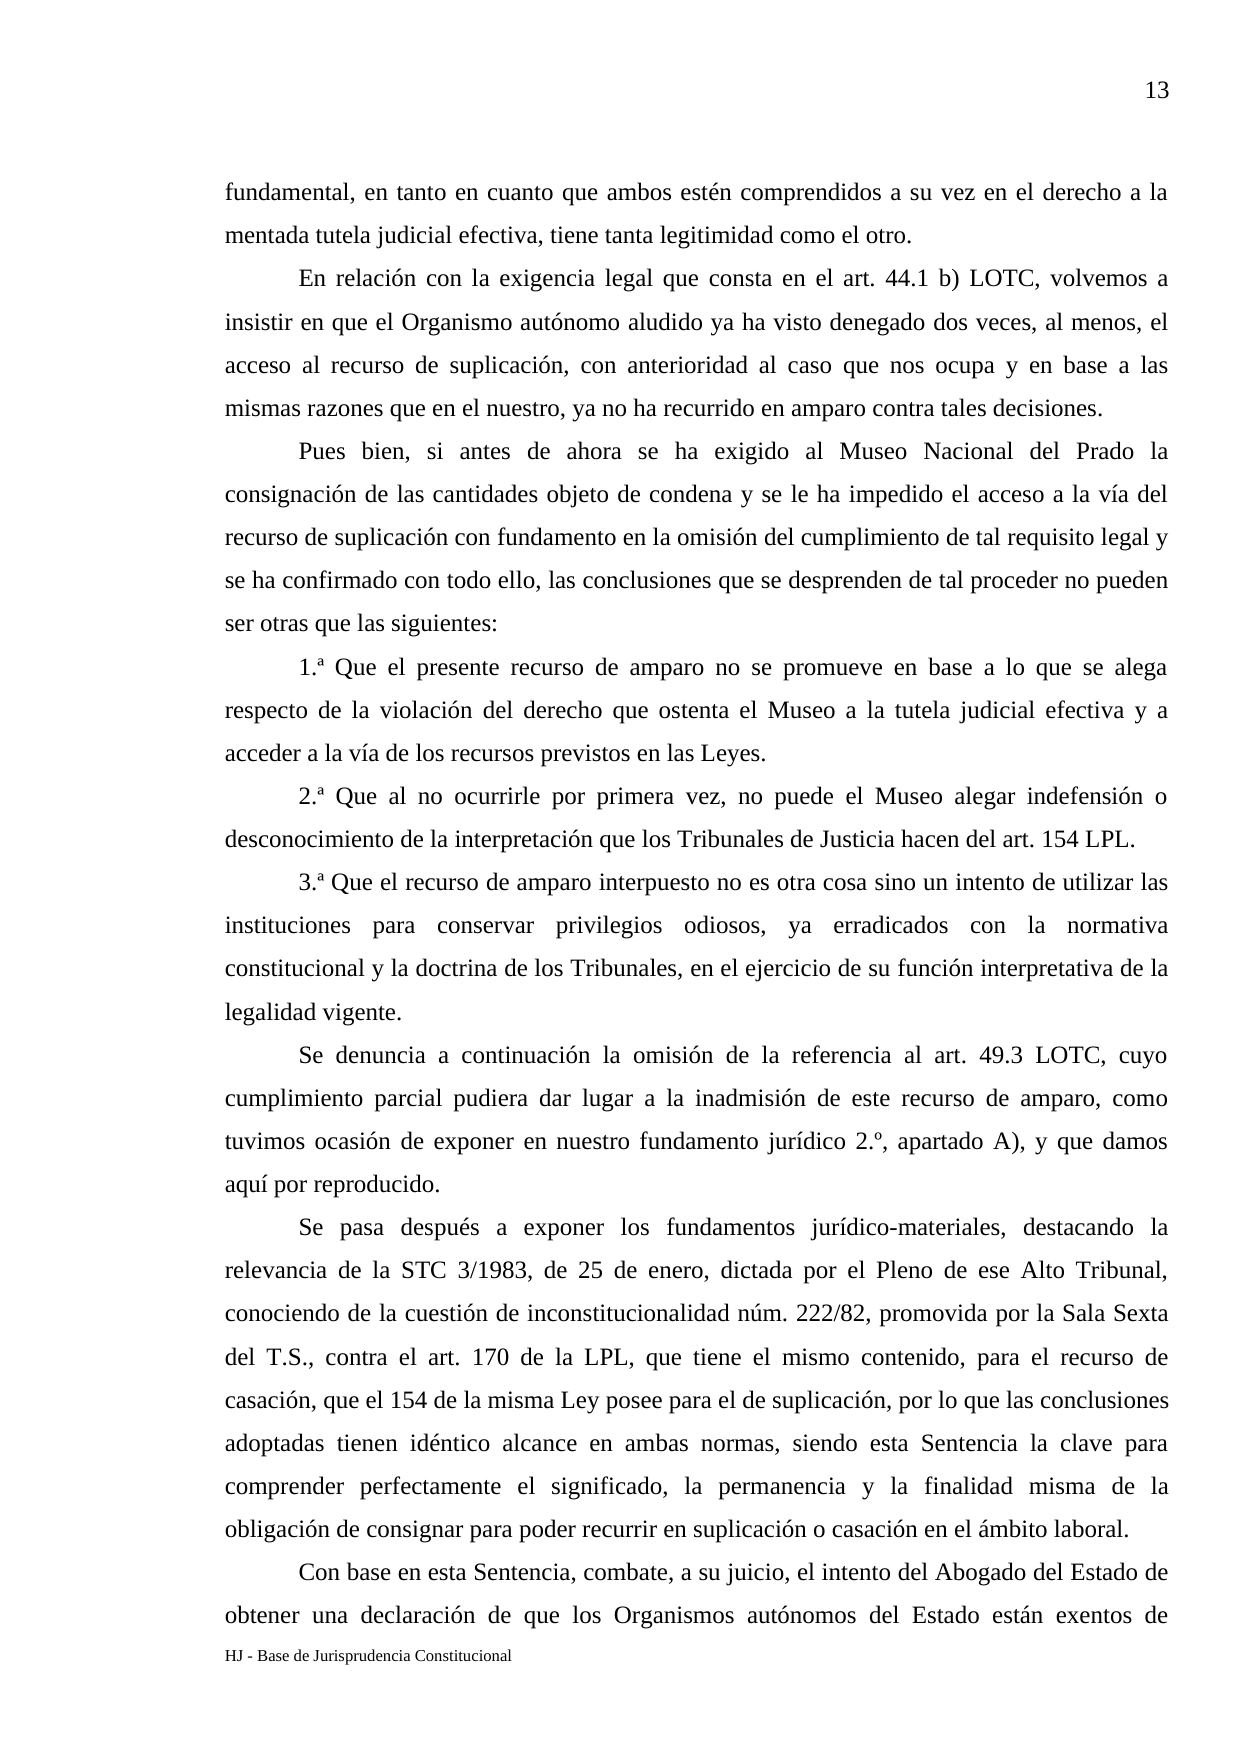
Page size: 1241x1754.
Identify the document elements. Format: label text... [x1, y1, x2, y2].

text 2.ª Que al no ocurrirle por primera vez, no puede el Museo alegar indefensión o desconocimiento de la interpretación que los Tribunales de Justicia hacen del art. 154 LPL. [224, 781, 1169, 853]
text Pues bien, si antes de ahora se ha exigido al Museo Nacional del Prado la consignación de las cantidades objeto de condena y se le ha impedido el acceso a la vía del recurso de suplicación con fundamento en la omisión del cumplimiento de tal requisito legal y se ha confirmado con todo ello, las conclusiones que se desprenden de tal proceder no pueden ser otras que las siguientes: [224, 436, 1169, 637]
text Se denuncia a continuación la omisión de la referencia al art. 49.3 LOTC, cuyo cumplimiento parcial pudiera dar lugar a la inadmisión de este recurso de amparo, como tuvimos ocasión de exponer en nuestro fundamento jurídico 2.º, apartado A), y que damos aquí por reproducido. [224, 1040, 1169, 1198]
text 3.ª Que el recurso de amparo interpuesto no es otra cosa sino un intento de utilizar las instituciones para conservar privilegios odiosos, ya erradicados con la normativa constitucional y la doctrina de los Tribunales, en el ejercicio de su función interpretativa de la legalidad vigente. [224, 867, 1169, 1025]
text En relación con la exigencia legal que consta en el art. 44.1 b) LOTC, volvemos a insistir en que el Organismo autónomo aludido ya ha visto denegado dos veces, al menos, el acceso al recurso de suplicación, con anterioridad al caso que nos ocupa y en base a las mismas razones que en el nuestro, ya no ha recurrido en amparo contra tales decisiones. [224, 263, 1169, 422]
text Se pasa después a exponer los fundamentos jurídico-materiales, destacando la relevancia de la STC 3/1983, de 25 de enero, dictada por el Pleno de ese Alto Tribunal, conociendo de la cuestión de inconstitucionalidad núm. 222/82, promovida por la Sala Sexta del T.S., contra el art. 170 de la LPL, que tiene el mismo contenido, para el recurso de casación, que el 154 de la misma Ley posee para el de suplicación, por lo que las conclusiones adoptadas tienen idéntico alcance en ambas normas, siendo esta Sentencia la clave para comprender perfectamente el significado, la permanencia y la finalidad misma de la obligación de consignar para poder recurrir en suplicación o casación en el ámbito laboral. [224, 1212, 1169, 1543]
text 1.ª Que el presente recurso de amparo no se promueve en base a lo que se alega respecto de la violación del derecho que ostenta el Museo a la tutela judicial efectiva y a acceder a la vía de los recursos previstos en las Leyes. [224, 652, 1169, 767]
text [224, 177, 1169, 249]
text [224, 1557, 1169, 1629]
